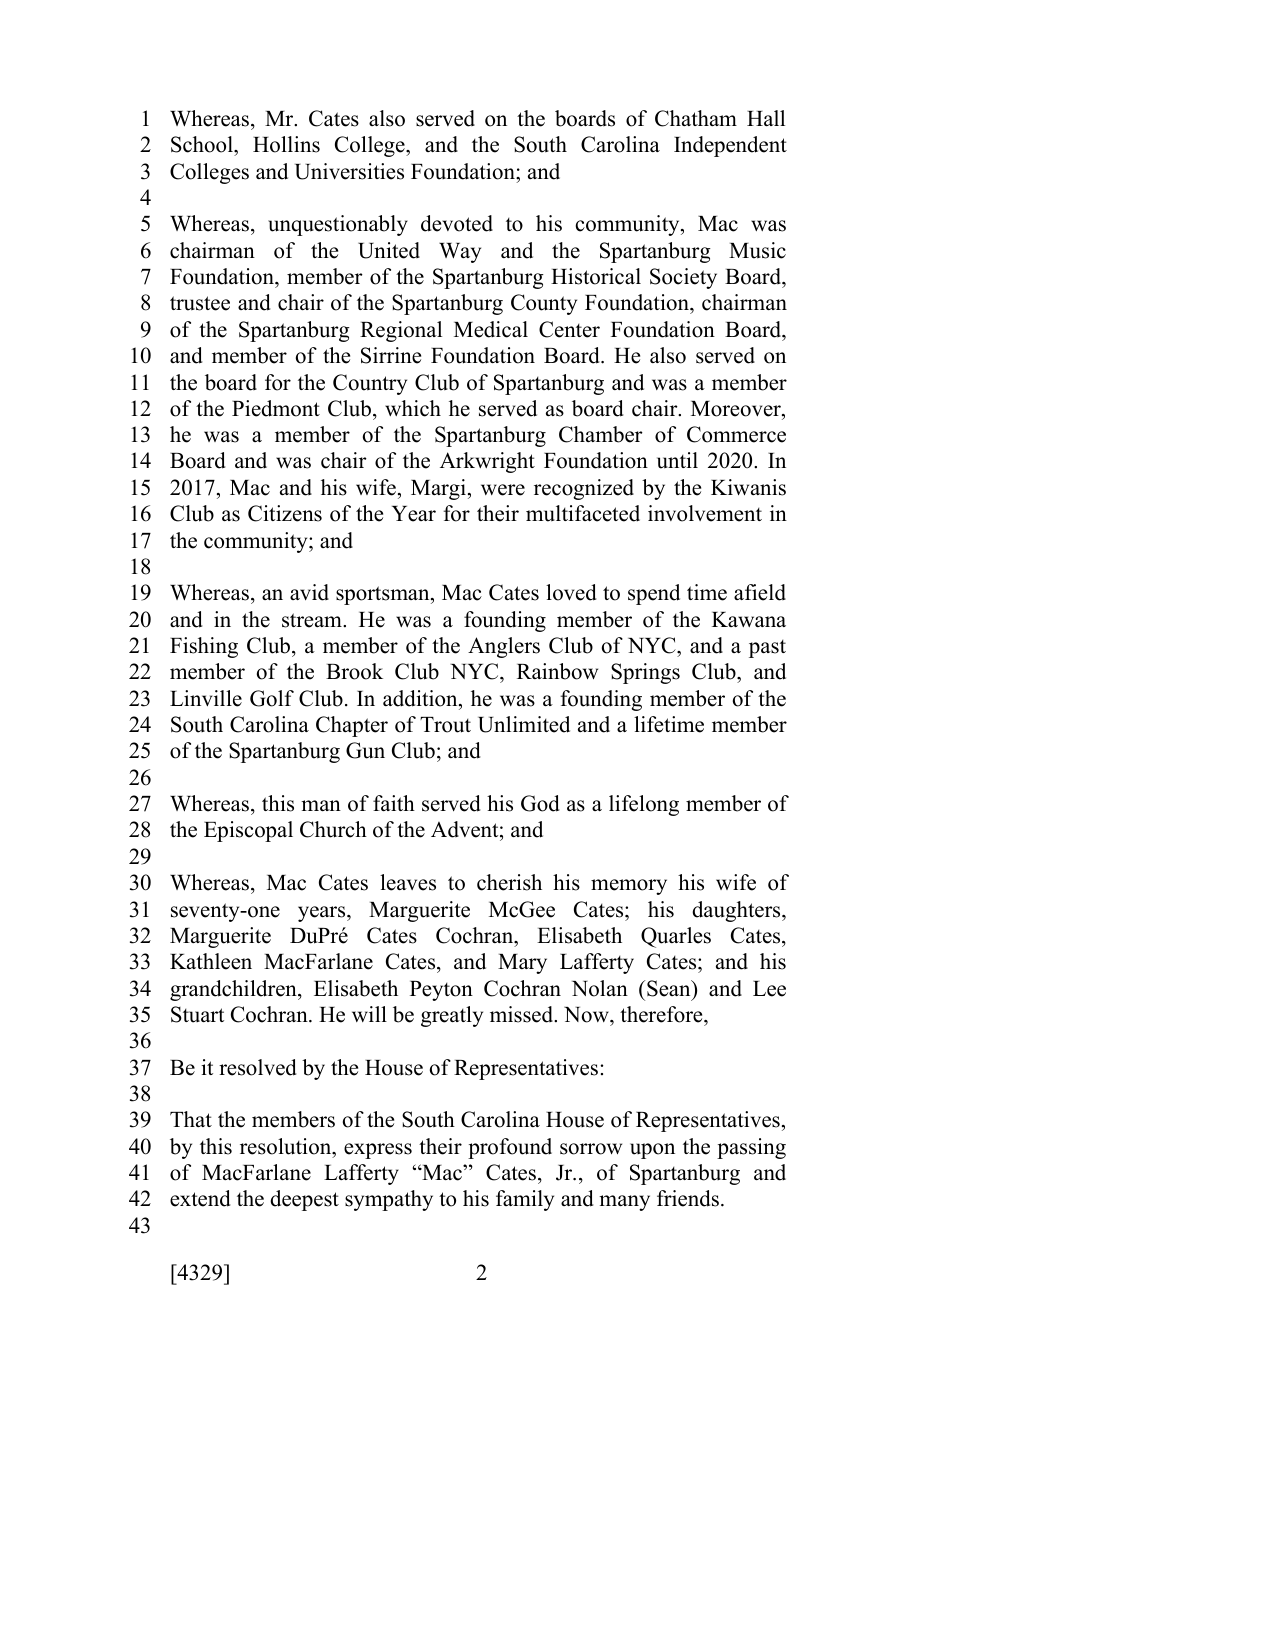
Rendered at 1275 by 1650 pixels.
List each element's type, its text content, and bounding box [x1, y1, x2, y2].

text Whereas, unquestionably devoted to his community, Mac was chairman of the United Way and the Spartanburg Music Foundation, member of the Spartanburg Historical Society Board, trustee and chair of the Spartanburg County Foundation, chairman of the Spartanburg Regional Medical Center Foundation Board, and member of the Sirrine Foundation Board. He also served on the board for the Country Club of Spartanburg and was a member of the Piedmont Club, which he served as board chair. Moreover, he was a member of the Spartanburg Chamber of Commerce Board and was chair of the Arkwright Foundation until 2020. In 2017, Mac and his wife, Margi, were recognized by the Kiwanis Club as Citizens of the Year for their multifaceted involvement in the community; and [169, 210, 787, 553]
text Whereas, this man of faith served his God as a lifelong member of the Episcopal Church of the Advent; and [169, 790, 787, 843]
text Whereas, Mr. Cates also served on the boards of Chatham Hall School, Hollins College, and the South Carolina Independent Colleges and Universities Foundation; and [169, 105, 787, 184]
text Whereas, an avid sportsman, Mac Cates loved to spend time afield and in the stream. He was a founding member of the Kawana Fishing Club, a member of the Anglers Club of NYC, and a past member of the Brook Club NYC, Rainbow Springs Club, and Linville Golf Club. In addition, he was a founding member of the South Carolina Chapter of Trout Unlimited and a lifetime member of the Spartanburg Gun Club; and [169, 579, 787, 764]
text Be it resolved by the House of Representatives: [169, 1054, 787, 1080]
text That the members of the South Carolina House of Representatives, by this resolution, express their profound sorrow upon the passing of MacFarlane Lafferty “Mac” Cates, Jr., of Spartanburg and extend the deepest sympathy to his family and many friends. [169, 1106, 787, 1212]
text Whereas, Mac Cates leaves to cherish his memory his wife of seventy-one years, Marguerite McGee Cates; his daughters, Marguerite DuPré Cates Cochran, Elisabeth Quarles Cates, Kathleen MacFarlane Cates, and Mary Lafferty Cates; and his grandchildren, Elisabeth Peyton Cochran Nolan (Sean) and Lee Stuart Cochran. He will be greatly missed. Now, therefore, [169, 869, 787, 1027]
